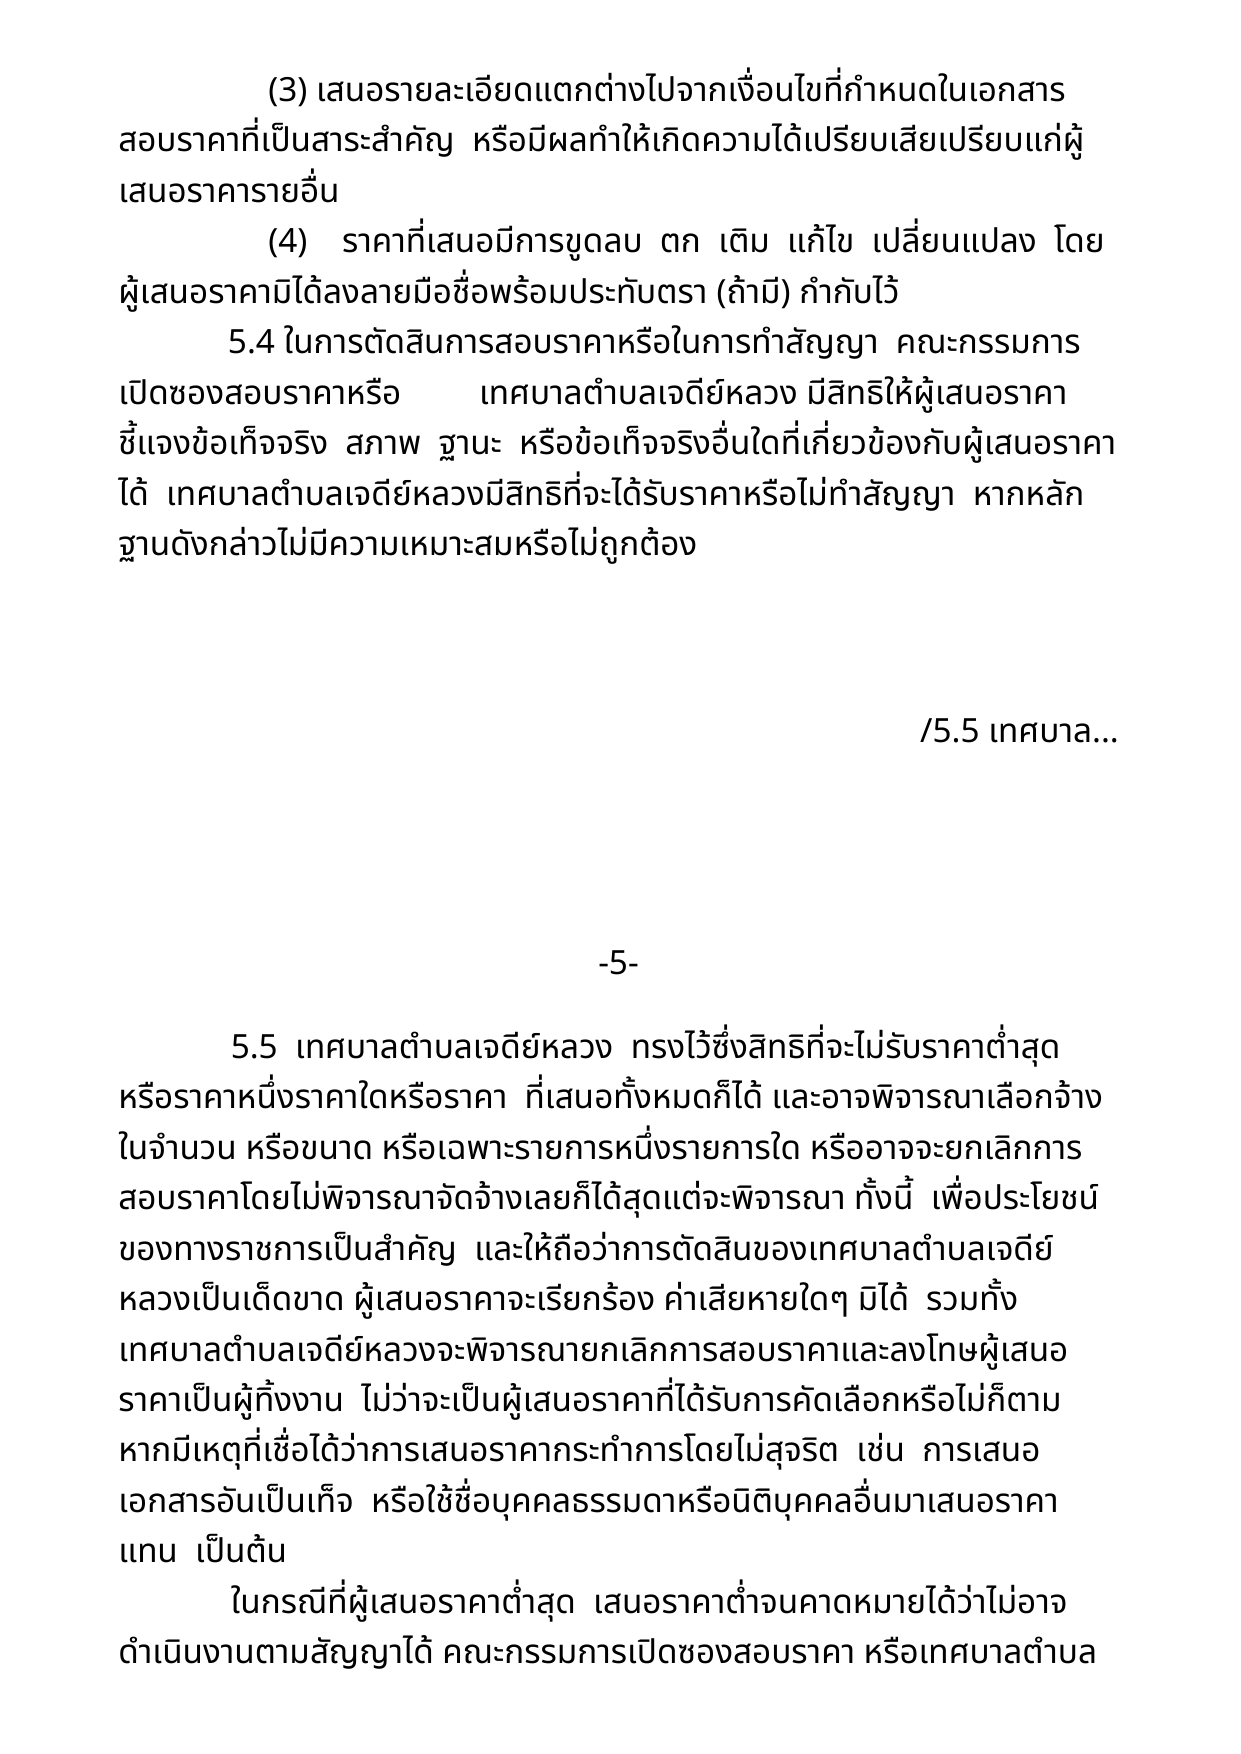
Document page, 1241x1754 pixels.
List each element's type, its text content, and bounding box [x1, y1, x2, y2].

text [118, 1578, 1118, 1679]
text (4) ราคาที่เสนอมีการขูดลบ ตก เติม แก้ไข เปลี่ยนแปลง โดยผู้เสนอราคามิได้ลงลายมือชื่อพร้อมประทับตรา (ถ้ามี) กำกับไว้ [118, 217, 1118, 318]
text -5- [118, 939, 1118, 984]
text 5.5 เทศบาลตำบลเจดีย์หลวง ทรงไว้ซึ่งสิทธิที่จะไม่รับราคาต่ำสุด หรือราคาหนึ่งราคาใดหรือราคา ที่เสนอทั้งหมดก็ได้ และอาจพิจารณาเลือกจ้างในจำนวน หรือขนาด หรือเฉพาะรายการหนึ่งรายการใด หรืออาจจะยกเลิกการสอบราคาโดยไม่พิจารณาจัดจ้างเลยก็ได้สุดแต่จะพิจารณา ทั้งนี้ เพื่อประโยชน์ของทางราชการเป็นสำคัญ และให้ถือว่าการตัดสินของเทศบาลตำบลเจดีย์หลวงเป็นเด็ดขาด ผู้เสนอราคาจะเรียกร้อง ค่าเสียหายใดๆ มิได้ รวมทั้งเทศบาลตำบลเจดีย์หลวงจะพิจารณายกเลิกการสอบราคาและลงโทษผู้เสนอราคาเป็นผู้ทิ้งงาน ไม่ว่าจะเป็นผู้เสนอราคาที่ได้รับการคัดเลือกหรือไม่ก็ตาม หากมีเหตุที่เชื่อได้ว่าการเสนอราคากระทำการโดยไม่สุจริต เช่น การเสนอเอกสารอันเป็นเท็จ หรือใช้ชื่อบุคคลธรรมดาหรือนิติบุคคลอื่นมาเสนอราคาแทน เป็นต้น [118, 1023, 1118, 1578]
text /5.5 เทศบาล... [118, 707, 1118, 757]
text 5.4 ในการตัดสินการสอบราคาหรือในการทำสัญญา คณะกรรมการเปิดซองสอบราคาหรือ เทศบาลตำบลเจดีย์หลวง มีสิทธิให้ผู้เสนอราคาชี้แจงข้อเท็จจริง สภาพ ฐานะ หรือข้อเท็จจริงอื่นใดที่เกี่ยวข้องกับผู้เสนอราคาได้ เทศบาลตำบลเจดีย์หลวงมีสิทธิที่จะได้รับราคาหรือไม่ทำสัญญา หากหลักฐานดังกล่าวไม่มีความเหมาะสมหรือไม่ถูกต้อง [118, 318, 1118, 571]
text (3) เสนอรายละเอียดแตกต่างไปจากเงื่อนไขที่กำหนดในเอกสารสอบราคาที่เป็นสาระสำคัญ หรือมีผลทำให้เกิดความได้เปรียบเสียเปรียบแก่ผู้เสนอราคารายอื่น [118, 66, 1118, 217]
